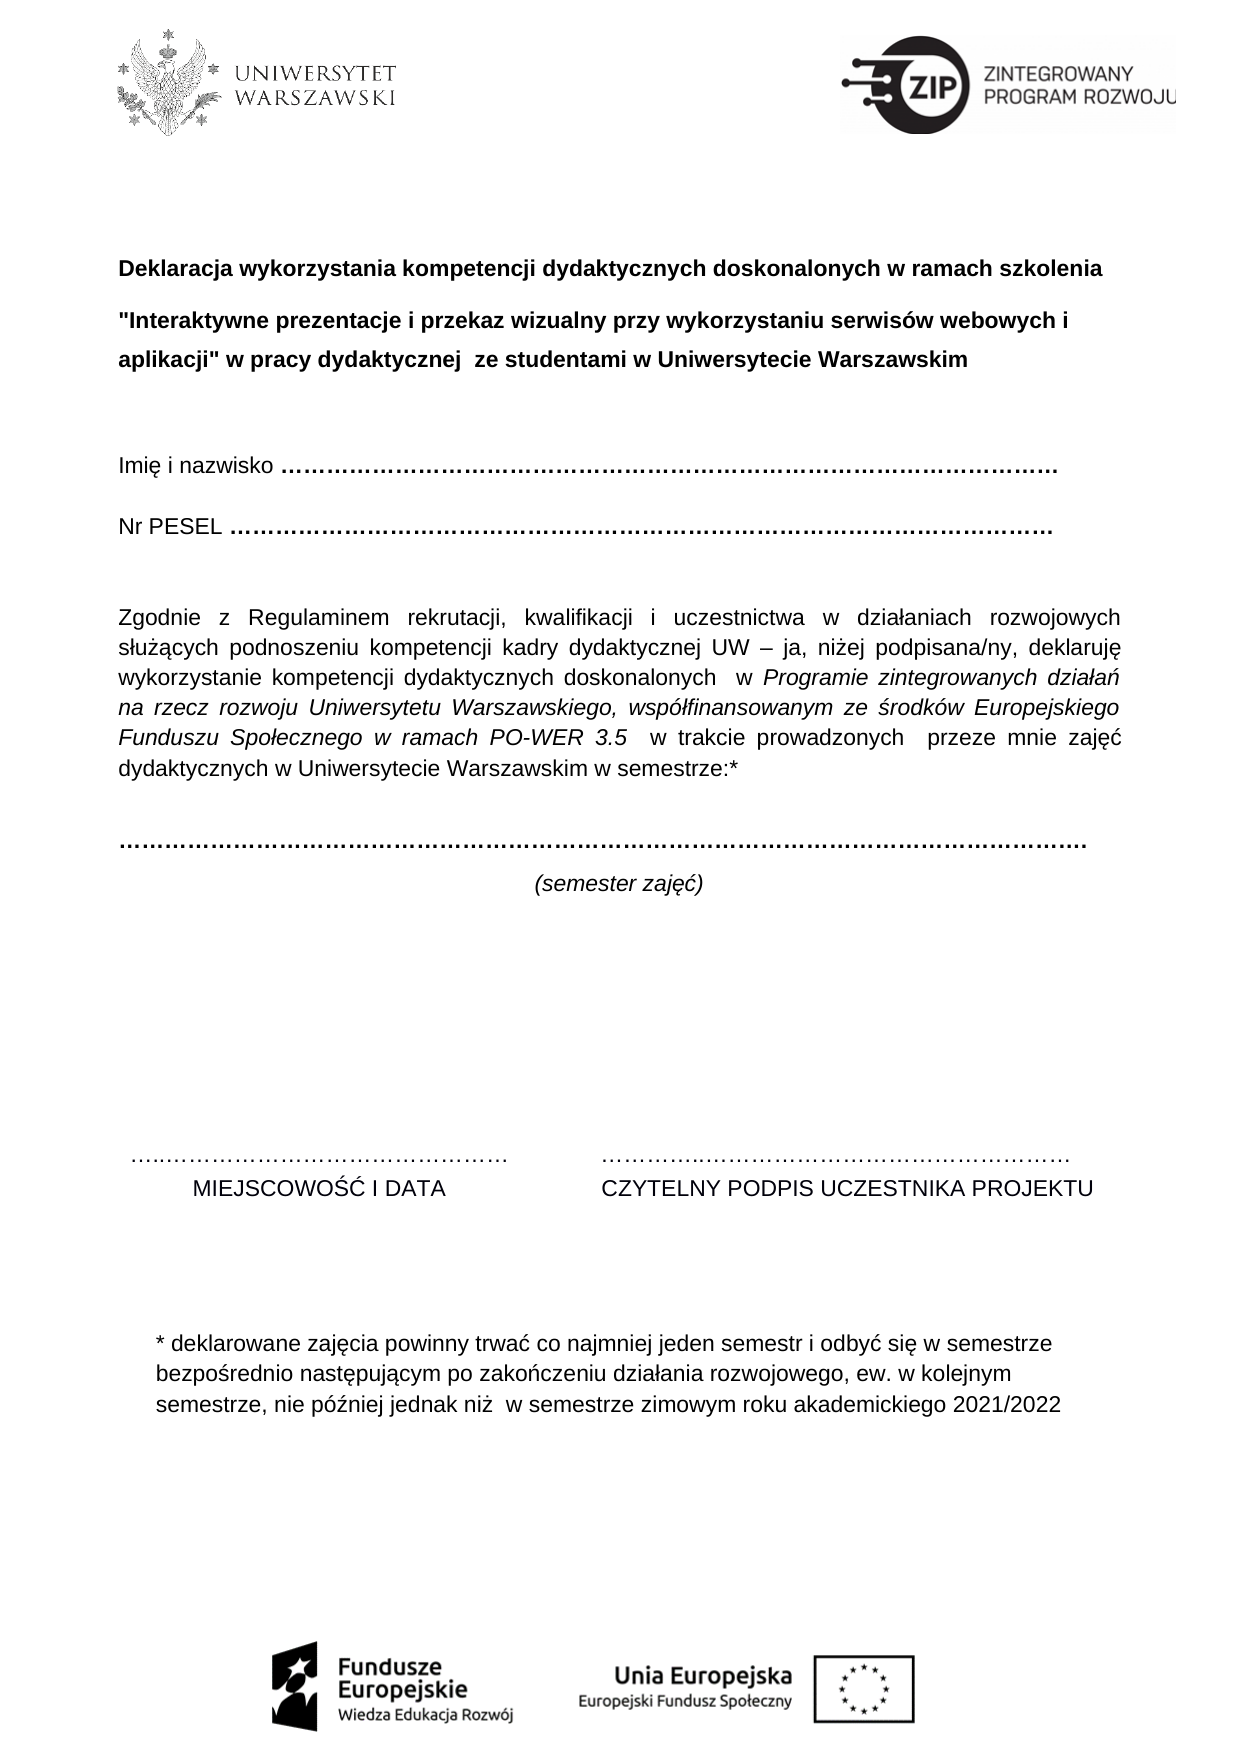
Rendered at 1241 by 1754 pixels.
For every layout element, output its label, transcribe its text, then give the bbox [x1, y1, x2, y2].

text Imię i nazwisko ………………………………………………………………………………………… [118, 452, 1122, 479]
text "Interaktywne prezentacje i przekaz wizualny przy wykorzystaniu serwisów webowych i aplikacji" w pracy dydaktycznej ze studentami w Uniwersytecie Warszawskim [118, 307, 1122, 373]
text ………………………………………………………………………………………………………………. [118, 827, 1122, 854]
text Nr PESEL ……………………………………………………………………………………………… [118, 513, 1122, 539]
table_cell MIEJSCOWOŚĆ I DATA [118, 1175, 520, 1209]
text * deklarowane zajęcia powinny trwać co najmniej jeden semestr i odbyć się w semestrze bezpośrednio następującym po zakończeniu działania rozwojowego, ew. w kolejnym semestrze, nie później jednak niż w semestrze zimowym roku akademickiego 2021/2022 [156, 1330, 1122, 1417]
text Zgodnie z Regulaminem rekrutacji, kwalifikacji i uczestnictwa w działaniach rozwojowych służących podnoszeniu kompetencji kadry dydaktycznej UW – ja, niżej podpisana/ny, deklaruję wykorzystanie kompetencji dydaktycznych doskonalonych w Programie zintegrowanych działań na rzecz rozwoju Uniwersytetu Warszawskiego, współfinansowanym ze środków Europejskiego Funduszu Społecznego w ramach PO-WER 3.5 w trakcie prowadzonych przeze mnie zajęć dydaktycznych w Uniwersytecie Warszawskim w semestrze:* [118, 603, 1122, 781]
table_header …..……………………………………… [118, 1107, 520, 1175]
text (semester zajęć) [118, 870, 1122, 897]
table_header …………..………………………………………… [520, 1107, 1082, 1175]
table_cell CZYTELNY PODPIS UCZESTNIKA PROJEKTU [520, 1175, 1137, 1209]
picture [838, 35, 1176, 132]
picture [117, 29, 396, 136]
picture [250, 1620, 937, 1754]
text Deklaracja wykorzystania kompetencji dydaktycznych doskonalonych w ramach szkolenia [118, 255, 1122, 281]
